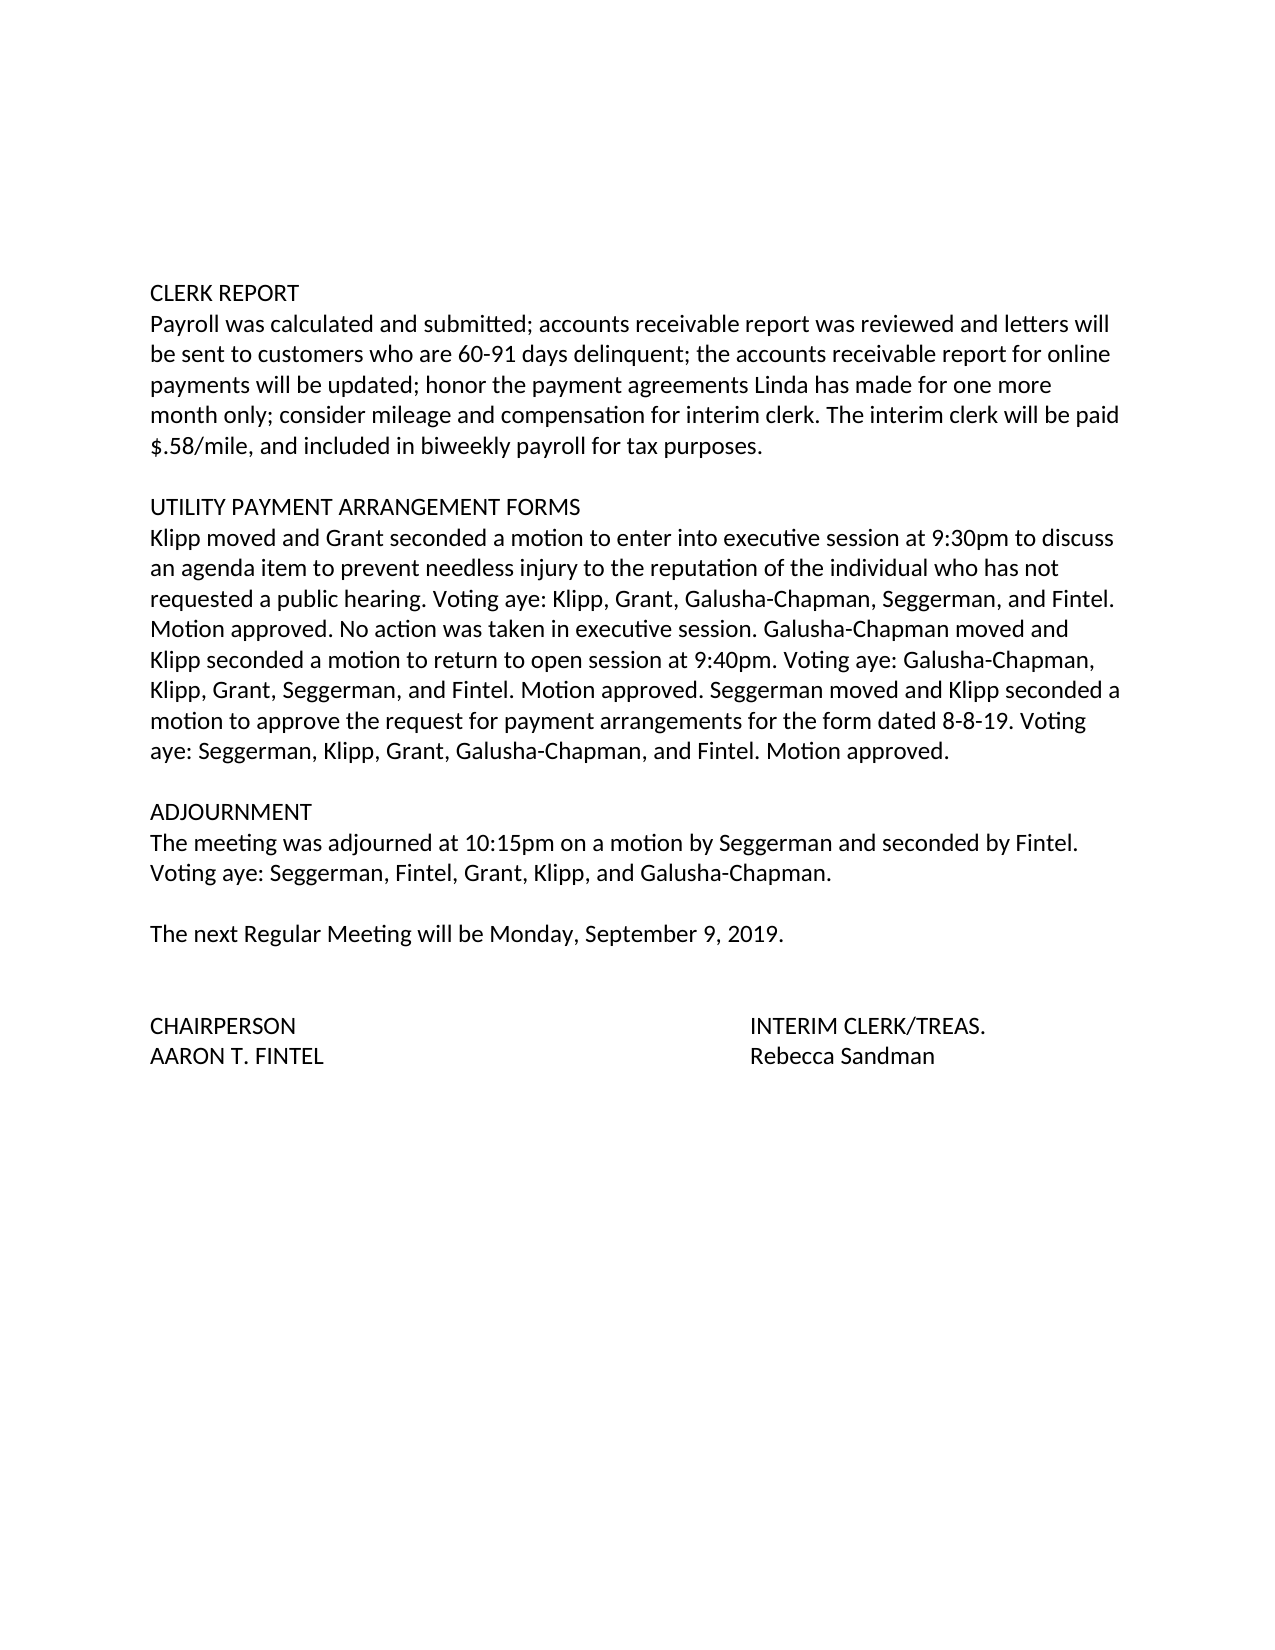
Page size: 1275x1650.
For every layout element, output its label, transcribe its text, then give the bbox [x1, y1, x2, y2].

text Payroll was calculated and submitted; accounts receivable report was reviewed and letters will be sent to customers who are 60-91 days delinquent; the accounts receivable report for online payments will be updated; honor the payment agreements Linda has made for one more month only; consider mileage and compensation for interim clerk. The interim clerk will be paid $.58/mile, and included in biweekly payroll for tax purposes. [150, 308, 1125, 461]
text CLERK REPORT [150, 277, 1125, 308]
text ADJOURNMENT [150, 796, 1125, 827]
text The next Regular Meeting will be Monday, September 9, 2019. [150, 918, 1125, 949]
text UTILITY PAYMENT ARRANGEMENT FORMS [150, 491, 1125, 522]
text Klipp moved and Grant seconded a motion to enter into executive session at 9:30pm to discuss an agenda item to prevent needless injury to the reputation of the individual who has not requested a public hearing. Voting aye: Klipp, Grant, Galusha-Chapman, Seggerman, and Fintel. Motion approved. No action was taken in executive session. Galusha-Chapman moved and Klipp seconded a motion to return to open session at 9:40pm. Voting aye: Galusha-Chapman, Klipp, Grant, Seggerman, and Fintel. Motion approved. Seggerman moved and Klipp seconded a motion to approve the request for payment arrangements for the form dated 8-8-19. Voting aye: Seggerman, Klipp, Grant, Galusha-Chapman, and Fintel. Motion approved. [150, 522, 1125, 766]
text The meeting was adjourned at 10:15pm on a motion by Seggerman and seconded by Fintel. Voting aye: Seggerman, Fintel, Grant, Klipp, and Galusha-Chapman. [150, 827, 1125, 888]
text AARON T. FINTEL Rebecca Sandman [150, 1041, 1125, 1071]
text CHAIRPERSON INTERIM CLERK/TREAS. [150, 1010, 1125, 1041]
